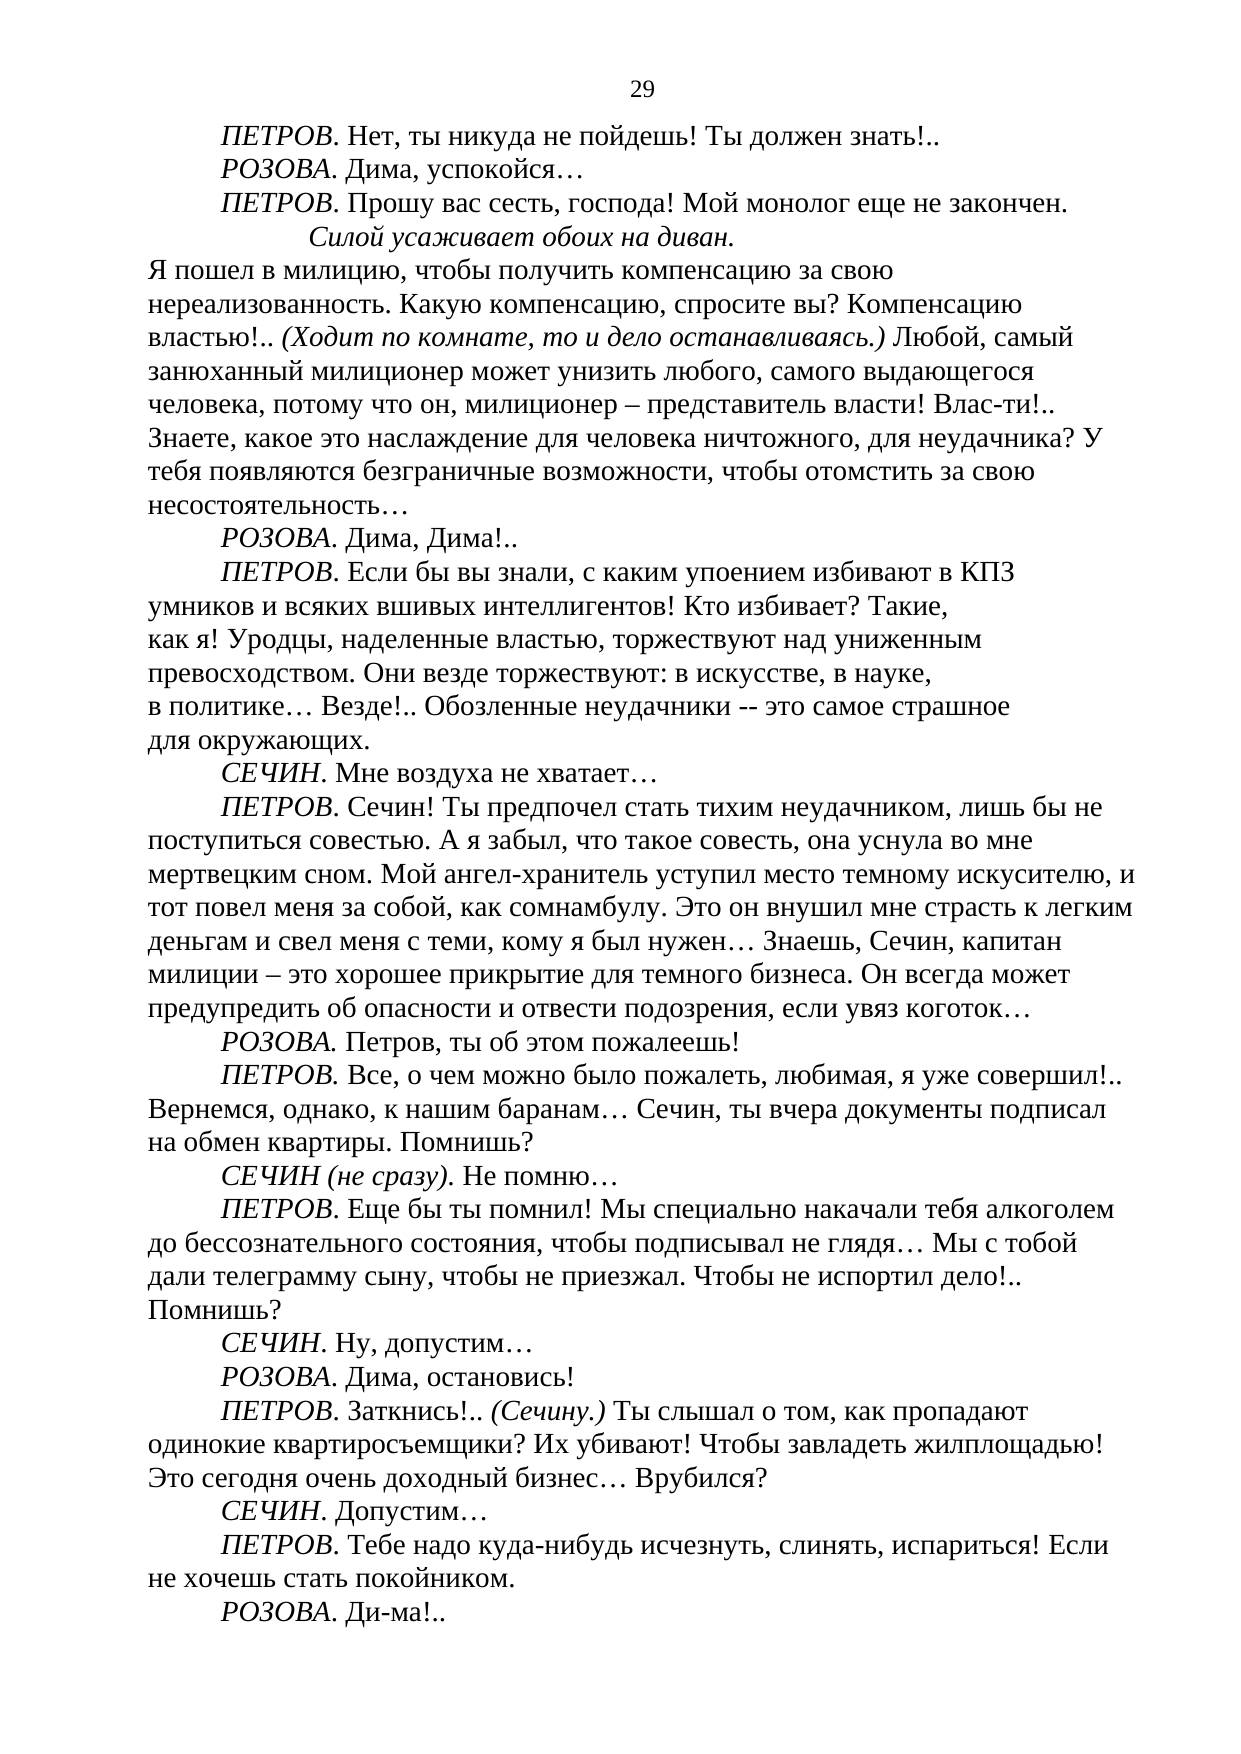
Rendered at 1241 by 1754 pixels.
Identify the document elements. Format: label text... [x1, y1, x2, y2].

text СЕЧИН. Мне воздуха не хватает… [148, 755, 1137, 789]
text РОЗОВА. Петров, ты об этом пожалеешь! [148, 1024, 1137, 1057]
text РОЗОВА. Дима, успокойся… [148, 152, 1137, 185]
text ПЕТРОВ. Тебе надо куда-нибудь исчезнуть, слинять, испариться! Если не хочешь стать покойником. [148, 1527, 1137, 1594]
text в политике… Везде!.. Обозленные неудачники -- это самое страшное [148, 688, 1137, 722]
text ПЕТРОВ. Нет, ты никуда не пойдешь! Ты должен знать!.. [148, 118, 1137, 152]
text одинокие квартиросъемщики? Их убивают! Чтобы завладеть жилплощадью! Это сегодня очень доходный бизнес… Врубился? [148, 1426, 1137, 1493]
text для окружающих. [148, 722, 1137, 755]
text ПЕТРОВ. Все, о чем можно было пожалеть, любимая, я уже совершил!.. Вернемся, однако, к нашим баранам… Сечин, ты вчера документы подписал на обмен квартиры. Помнишь? [148, 1057, 1137, 1158]
text РОЗОВА. Дима, Дима!.. [148, 521, 1137, 554]
text СЕЧИН. Ну, допустим… [148, 1326, 1137, 1359]
text умников и всяких вшивых интеллигентов! Кто избивает? Такие, [148, 588, 1137, 621]
text ПЕТРОВ. Прошу вас сесть, господа! Мой монолог еще не закончен. [148, 185, 1137, 219]
text Силой усаживает обоих на диван. [148, 219, 1137, 252]
text СЕЧИН. Допустим… [148, 1493, 1137, 1527]
text ПЕТРОВ. Сечин! Ты предпочел стать тихим неудачником, лишь бы не поступиться совестью. А я забыл, что такое совесть, она уснула во мне мертвецким сном. Мой ангел-хранитель уступил место темному искусителю, и тот повел меня за собой, как сомнамбулу. Это он внушил мне страсть к легким деньгам и свел меня с теми, кому я был нужен… Знаешь, Сечин, капитан милиции – это хорошее прикрытие для темного бизнеса. Он всегда может предупредить об опасности и отвести подозрения, если увяз коготок… [148, 789, 1137, 1024]
text ПЕТРОВ. Если бы вы знали, с каким упоением избивают в КПЗ [148, 554, 1137, 588]
text РОЗОВА. Дима, остановись! [148, 1359, 1137, 1393]
text превосходством. Они везде торжествуют: в искусстве, в науке, [148, 655, 1137, 688]
text РОЗОВА. Ди-ма!.. [148, 1594, 1137, 1627]
text ПЕТРОВ. Заткнись!.. (Сечину.) Ты слышал о том, как пропадают [148, 1393, 1137, 1426]
text СЕЧИН (не сразу). Не помню… [148, 1158, 1137, 1191]
text ПЕТРОВ. Еще бы ты помнил! Мы специально накачали тебя алкоголем до бессознательного состояния, чтобы подписывал не глядя… Мы с тобой дали телеграмму сыну, чтобы не приезжал. Чтобы не испортил дело!.. Помнишь? [148, 1191, 1137, 1326]
text как я! Уродцы, наделенные властью, торжествуют над униженным [148, 621, 1137, 655]
text Я пошел в милицию, чтобы получить компенсацию за свою нереализованность. Какую компенсацию, спросите вы? Компенсацию властью!.. (Ходит по комнате, то и дело останавливаясь.) Любой, самый занюханный милиционер может унизить любого, самого выдающегося человека, потому что он, милиционер – представитель власти! Влас-ти!.. Знаете, какое это наслаждение для человека ничтожного, для неудачника? У тебя появляются безграничные возможности, чтобы отомстить за свою несостоятельность… [148, 252, 1137, 521]
